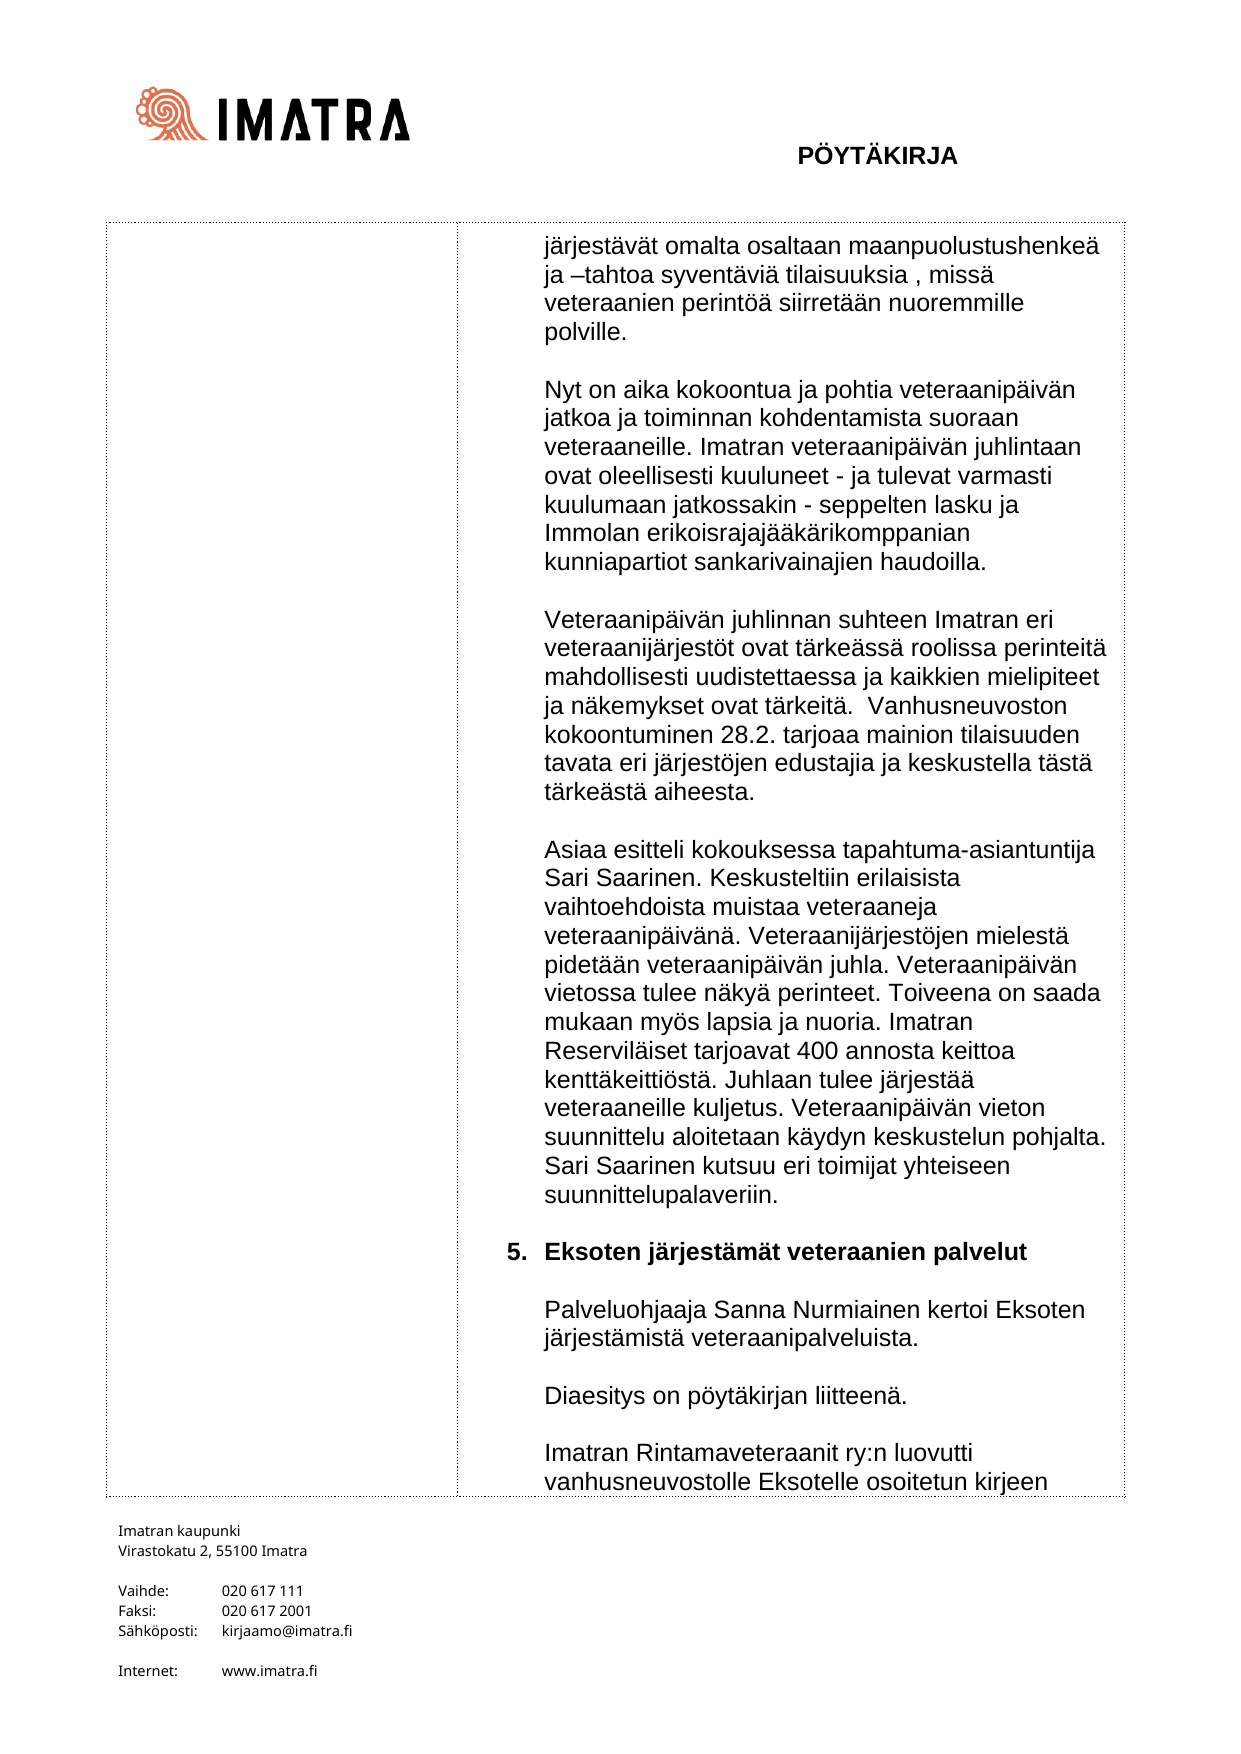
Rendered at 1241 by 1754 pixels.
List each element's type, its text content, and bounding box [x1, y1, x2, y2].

picture [118, 73, 431, 165]
table_cell [107, 222, 458, 1496]
